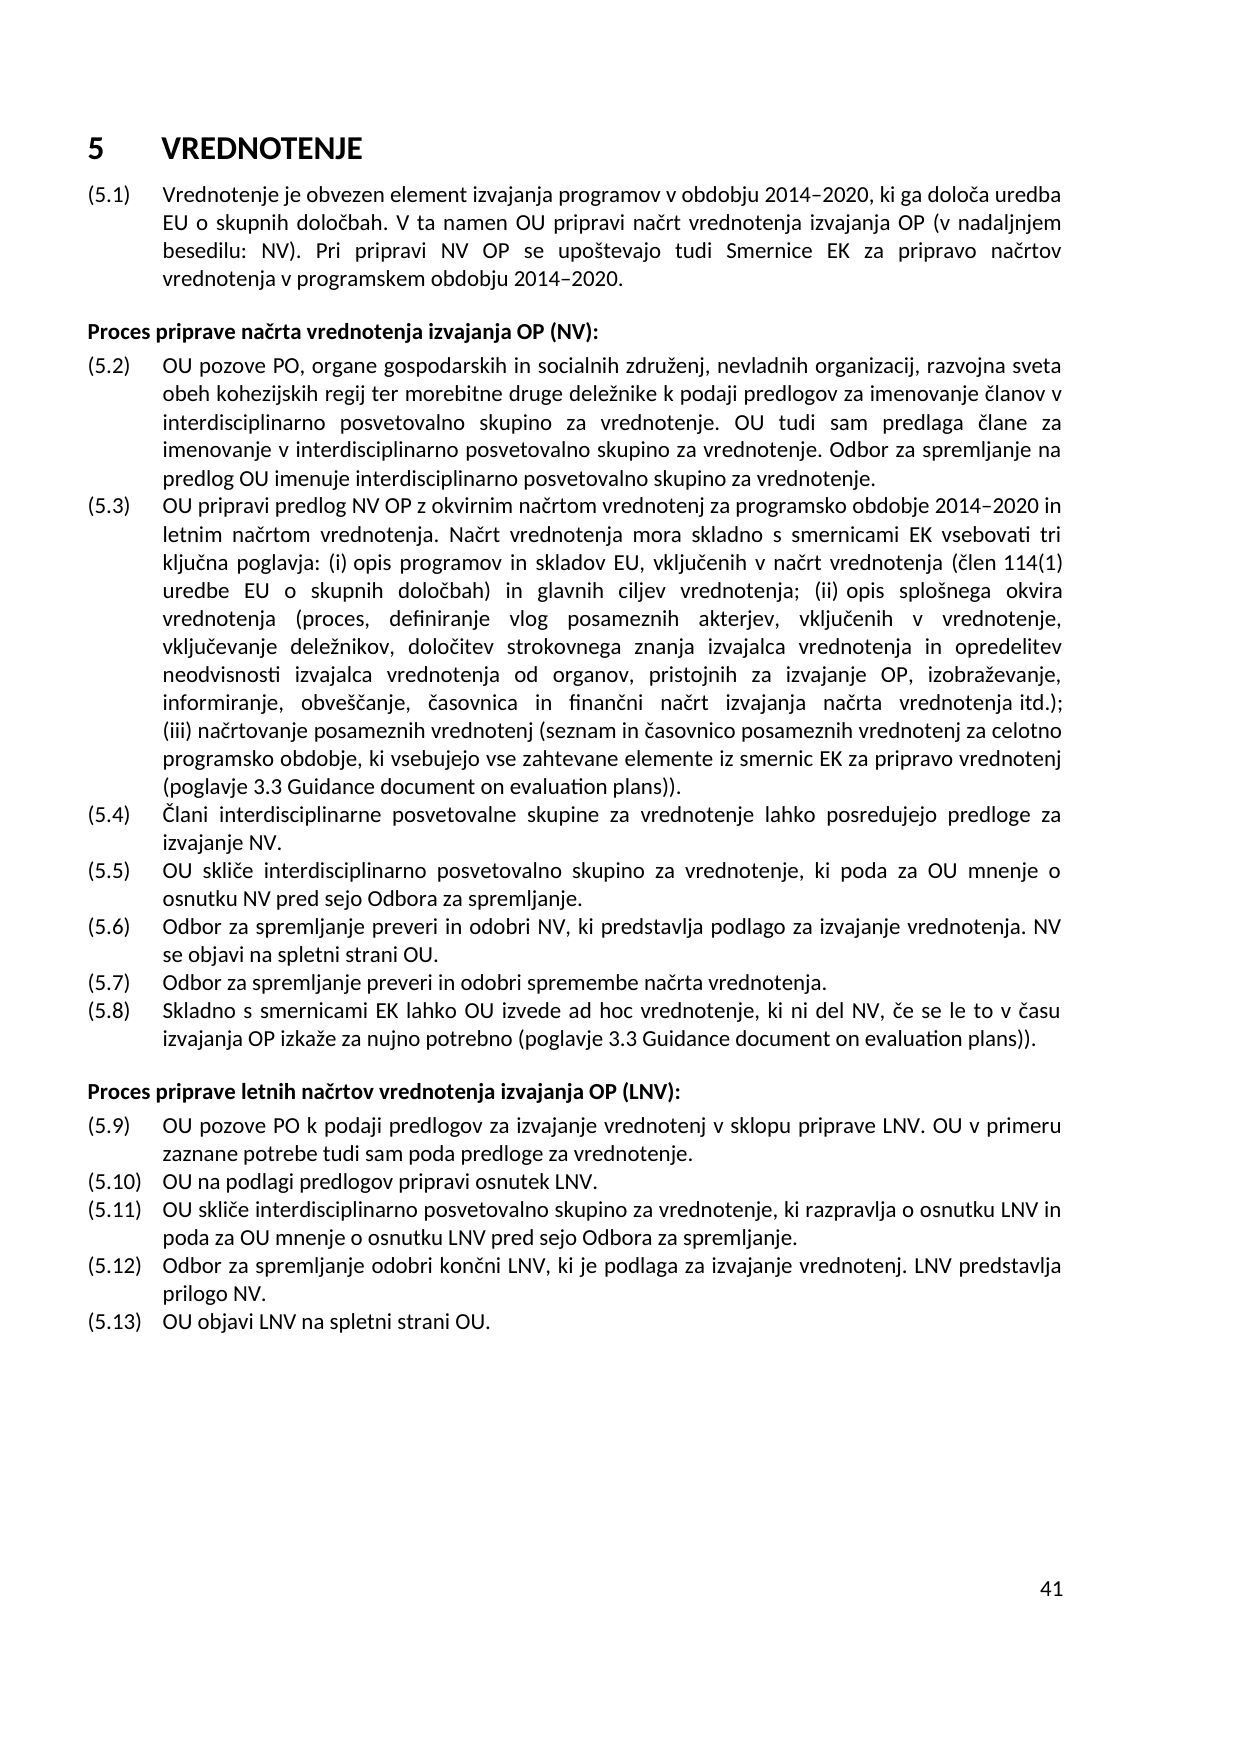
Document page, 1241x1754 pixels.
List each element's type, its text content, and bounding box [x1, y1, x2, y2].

list Odbor za spremljanje odobri končni LNV, ki je podlaga za izvajanje vrednotenj. LNV predstavlja prilogo NV. [87, 1251, 1063, 1307]
list Vrednotenje je obvezen element izvajanja programov v obdobju 2014–2020, ki ga določa uredba EU o skupnih določbah. V ta namen OU pripravi načrt vrednotenja izvajanja OP (v nadaljnjem besedilu: NV). Pri pripravi NV OP se upoštevajo tudi Smernice EK za pripravo načrtov vrednotenja v programskem obdobju 2014–2020. [87, 180, 1063, 292]
list OU pozove PO, organe gospodarskih in socialnih združenj, nevladnih organizacij, razvojna sveta obeh kohezijskih regij ter morebitne druge deležnike k podaji predlogov za imenovanje članov v interdisciplinarno posvetovalno skupino za vrednotenje. OU tudi sam predlaga člane za imenovanje v interdisciplinarno posvetovalno skupino za vrednotenje. Odbor za spremljanje na predlog OU imenuje interdisciplinarno posvetovalno skupino za vrednotenje. [87, 352, 1063, 492]
list Člani interdisciplinarne posvetovalne skupine za vrednotenje lahko posredujejo predloge za izvajanje NV. [87, 800, 1063, 856]
list OU pozove PO k podaji predlogov za izvajanje vrednotenj v sklopu priprave LNV. OU v primeru zaznane potrebe tudi sam poda predloge za vrednotenje. [87, 1111, 1063, 1167]
list OU skliče interdisciplinarno posvetovalno skupino za vrednotenje, ki poda za OU mnenje o osnutku NV pred sejo Odbora za spremljanje. [87, 856, 1063, 912]
list OU pripravi predlog NV OP z okvirnim načrtom vrednotenj za programsko obdobje 2014–2020 in letnim načrtom vrednotenja. Načrt vrednotenja mora skladno s smernicami EK vsebovati tri ključna poglavja: (i) opis programov in skladov EU, vključenih v načrt vrednotenja (člen 114(1) uredbe EU o skupnih določbah) in glavnih ciljev vrednotenja; (ii) opis splošnega okvira vrednotenja (proces, definiranje vlog posameznih akterjev, vključenih v vrednotenje, vključevanje deležnikov, določitev strokovnega znanja izvajalca vrednotenja in opredelitev neodvisnosti izvajalca vrednotenja od organov, pristojnih za izvajanje OP, izobraževanje, informiranje, obveščanje, časovnica in finančni načrt izvajanja načrta vrednotenja itd.); (iii) načrtovanje posameznih vrednotenj (seznam in časovnico posameznih vrednotenj za celotno programsko obdobje, ki vsebujejo vse zahtevane elemente iz smernic EK za pripravo vrednotenj (poglavje 3.3 Guidance document on evaluation plans)). [87, 492, 1063, 800]
list Skladno s smernicami EK lahko OU izvede ad hoc vrednotenje, ki ni del NV, če se le to v času izvajanja OP izkaže za nujno potrebno (poglavje 3.3 Guidance document on evaluation plans)). [87, 996, 1063, 1052]
subtitle Proces priprave načrta vrednotenja izvajanja OP (NV): [87, 317, 1063, 345]
list OU objavi LNV na spletni strani OU. [87, 1307, 1063, 1336]
list Odbor za spremljanje preveri in odobri spremembe načrta vrednotenja. [87, 968, 1063, 996]
subtitle Proces priprave letnih načrtov vrednotenja izvajanja OP (LNV): [87, 1077, 1063, 1105]
list Odbor za spremljanje preveri in odobri NV, ki predstavlja podlago za izvajanje vrednotenja. NV se objavi na spletni strani OU. [87, 912, 1063, 968]
subtitle 5 VREDNOTENJE [87, 127, 1063, 168]
list OU na podlagi predlogov pripravi osnutek LNV. [87, 1167, 1063, 1195]
list OU skliče interdisciplinarno posvetovalno skupino za vrednotenje, ki razpravlja o osnutku LNV in poda za OU mnenje o osnutku LNV pred sejo Odbora za spremljanje. [87, 1195, 1063, 1251]
